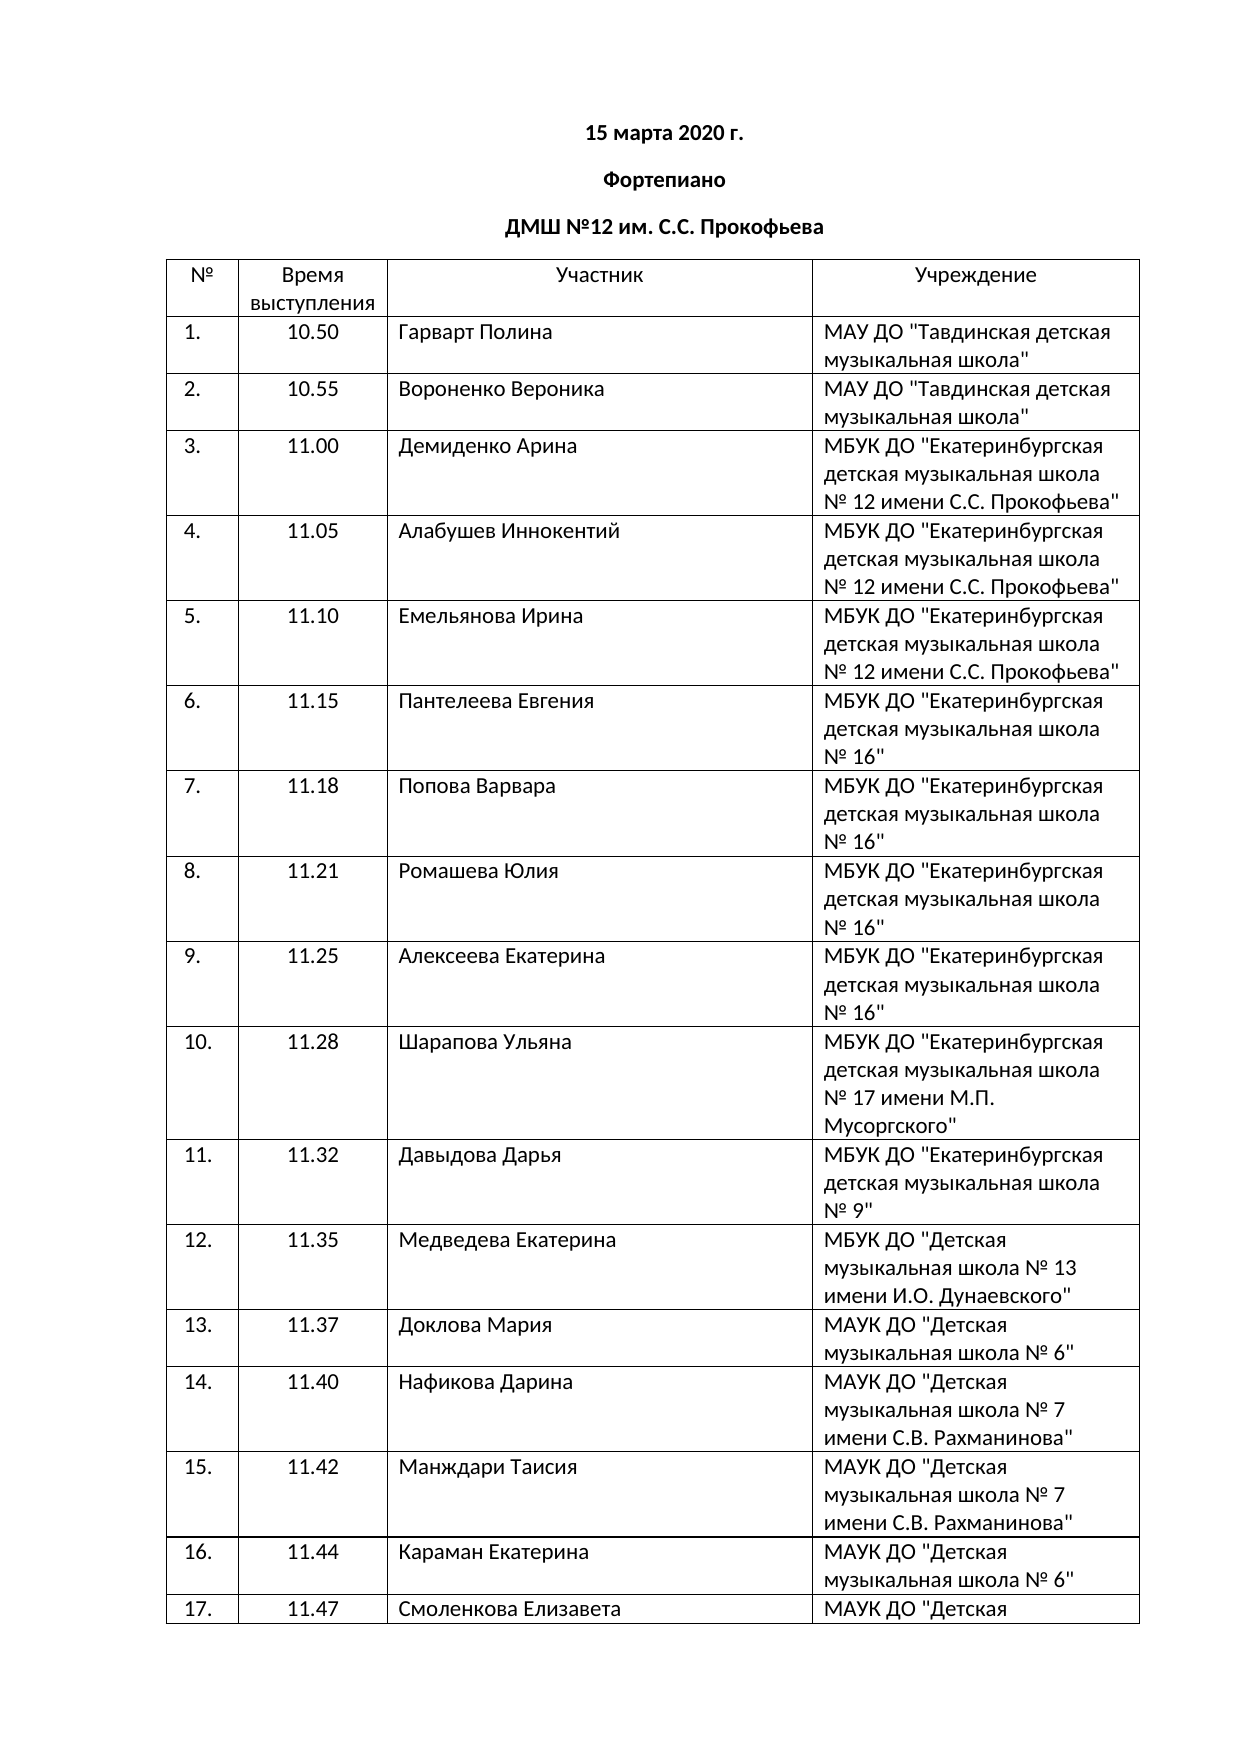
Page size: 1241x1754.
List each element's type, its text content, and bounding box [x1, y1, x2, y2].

table_cell [167, 942, 238, 1026]
table_cell [167, 374, 238, 430]
table_cell 11.18 [239, 771, 387, 856]
table_cell Медведева Екатерина [388, 1225, 812, 1309]
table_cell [388, 1595, 812, 1622]
table_cell Пантелеева Евгения [388, 686, 812, 770]
table_cell МБУК ДО "Екатеринбургская детская музыкальная школа № 12 имени С.С. Прокофьева" [813, 516, 1139, 600]
table_cell 11.44 [239, 1538, 387, 1593]
table_cell [167, 1225, 238, 1309]
table_cell 11.37 [239, 1310, 387, 1366]
table_cell 11.28 [239, 1027, 387, 1139]
table_cell Шарапова Ульяна [388, 1027, 812, 1139]
table_cell Демиденко Арина [388, 431, 812, 515]
table_cell [167, 1027, 238, 1139]
table_cell Ромашева Юлия [388, 857, 812, 941]
table_cell 11.05 [239, 516, 387, 600]
table_cell Емельянова Ирина [388, 601, 812, 685]
table_cell 11.35 [239, 1225, 387, 1309]
table_cell МБУК ДО "Екатеринбургская детская музыкальная школа № 16" [813, 857, 1139, 941]
table_header Учреждение [813, 260, 1139, 316]
table_cell МБУК ДО "Екатеринбургская детская музыкальная школа № 16" [813, 771, 1139, 856]
text Фортепиано [177, 165, 1152, 193]
table_cell Нафикова Дарина [388, 1367, 812, 1451]
table_cell Манждари Таисия [388, 1452, 812, 1536]
table_cell МБУК ДО "Екатеринбургская детская музыкальная школа № 17 имени М.П. Мусоргского" [813, 1027, 1139, 1139]
table_cell 11.21 [239, 857, 387, 941]
table_cell 11.42 [239, 1452, 387, 1536]
table_cell 11.00 [239, 431, 387, 515]
table_cell 11.10 [239, 601, 387, 685]
table_cell МБУК ДО "Екатеринбургская детская музыкальная школа № 12 имени С.С. Прокофьева" [813, 601, 1139, 685]
table_cell 11.47 [239, 1595, 387, 1622]
table_cell 11.15 [239, 686, 387, 770]
text ДМШ №12 им. С.С. Прокофьева [177, 212, 1152, 240]
table_cell Алабушев Иннокентий [388, 516, 812, 600]
table_cell МАУ ДО "Тавдинская детская музыкальная школа" [813, 374, 1139, 430]
table_cell Караман Екатерина [388, 1538, 812, 1593]
table_cell [167, 601, 238, 685]
table_cell [167, 317, 238, 373]
table_cell Доклова Мария [388, 1310, 812, 1366]
table_header Участник [388, 260, 812, 316]
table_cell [813, 1595, 1139, 1622]
table_cell МАУК ДО "Детская музыкальная школа № 7 имени С.В. Рахманинова" [813, 1367, 1139, 1451]
table_cell Вороненко Вероника [388, 374, 812, 430]
table_cell Алексеева Екатерина [388, 942, 812, 1026]
table_cell МБУК ДО "Екатеринбургская детская музыкальная школа № 16" [813, 686, 1139, 770]
table_cell МБУК ДО "Детская музыкальная школа № 13 имени И.О. Дунаевского" [813, 1225, 1139, 1309]
table_cell [167, 516, 238, 600]
table_cell Давыдова Дарья [388, 1140, 812, 1224]
table_cell 10.50 [239, 317, 387, 373]
table_cell [167, 1310, 238, 1366]
table_cell МАУК ДО "Детская музыкальная школа № 6" [813, 1538, 1139, 1593]
table_cell [167, 1140, 238, 1224]
text 15 марта 2020 г. [177, 118, 1152, 146]
table_cell [167, 686, 238, 770]
table_cell 11.25 [239, 942, 387, 1026]
table_cell МБУК ДО "Екатеринбургская детская музыкальная школа № 16" [813, 942, 1139, 1026]
table_header Время выступления [239, 260, 387, 316]
table_cell МАУК ДО "Детская музыкальная школа № 6" [813, 1310, 1139, 1366]
table_cell Гарварт Полина [388, 317, 812, 373]
table_cell [167, 1367, 238, 1451]
table_cell 11.32 [239, 1140, 387, 1224]
table_cell [167, 1595, 238, 1622]
table_cell МАУ ДО "Тавдинская детская музыкальная школа" [813, 317, 1139, 373]
table_cell 10.55 [239, 374, 387, 430]
table_cell 11.40 [239, 1367, 387, 1451]
table_cell [167, 857, 238, 941]
table_cell [167, 771, 238, 856]
table_cell [167, 1452, 238, 1536]
table_cell [167, 431, 238, 515]
table_header № [167, 260, 238, 316]
table_cell МБУК ДО "Екатеринбургская детская музыкальная школа № 9" [813, 1140, 1139, 1224]
table_cell МБУК ДО "Екатеринбургская детская музыкальная школа № 12 имени С.С. Прокофьева" [813, 431, 1139, 515]
table_cell Попова Варвара [388, 771, 812, 856]
table_cell [167, 1538, 238, 1593]
table_cell МАУК ДО "Детская музыкальная школа № 7 имени С.В. Рахманинова" [813, 1452, 1139, 1536]
